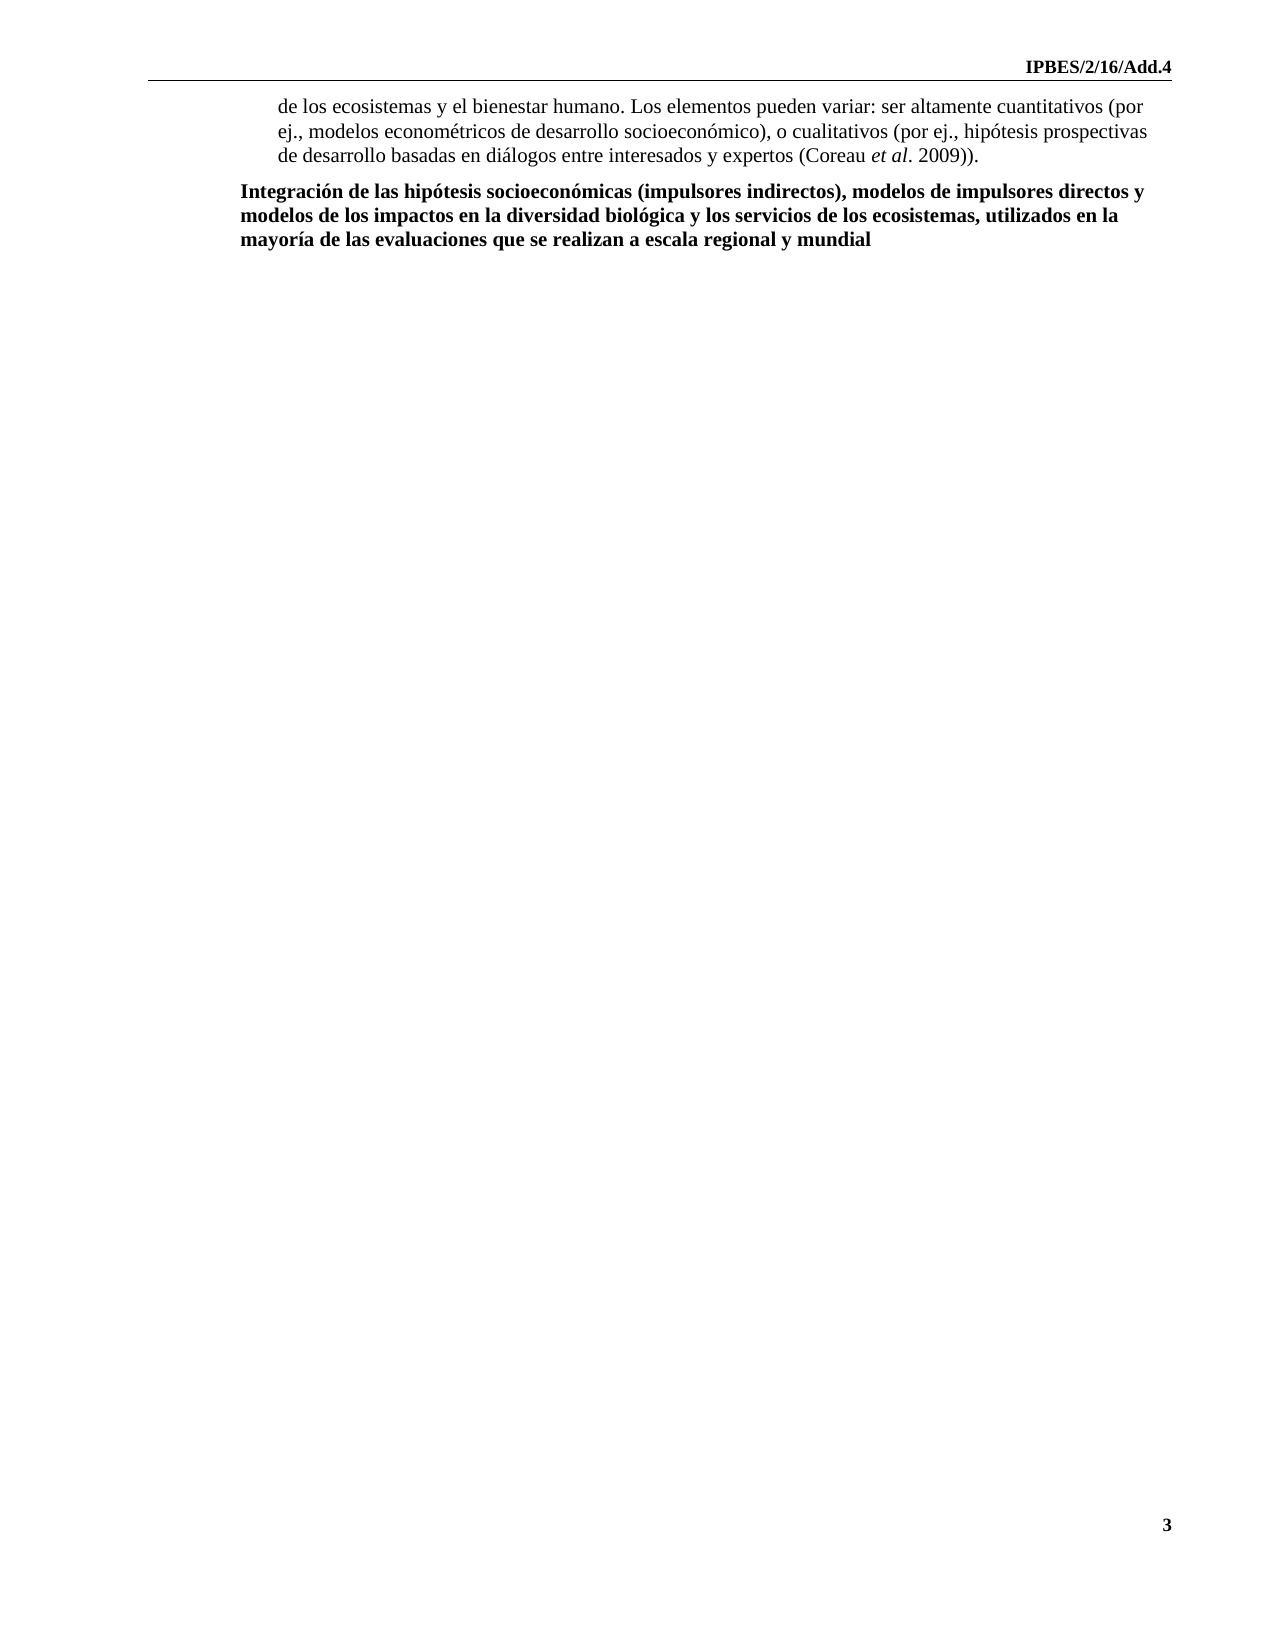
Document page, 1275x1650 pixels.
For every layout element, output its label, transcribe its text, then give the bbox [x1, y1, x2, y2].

text Integración de las hipótesis socioeconómicas (impulsores indirectos), modelos de impulsores directos y modelos de los impactos en la diversidad biológica y los servicios de los ecosistemas, utilizados en la mayoría de las evaluaciones que se realizan a escala regional y mundial [240, 179, 1172, 251]
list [278, 94, 1172, 167]
